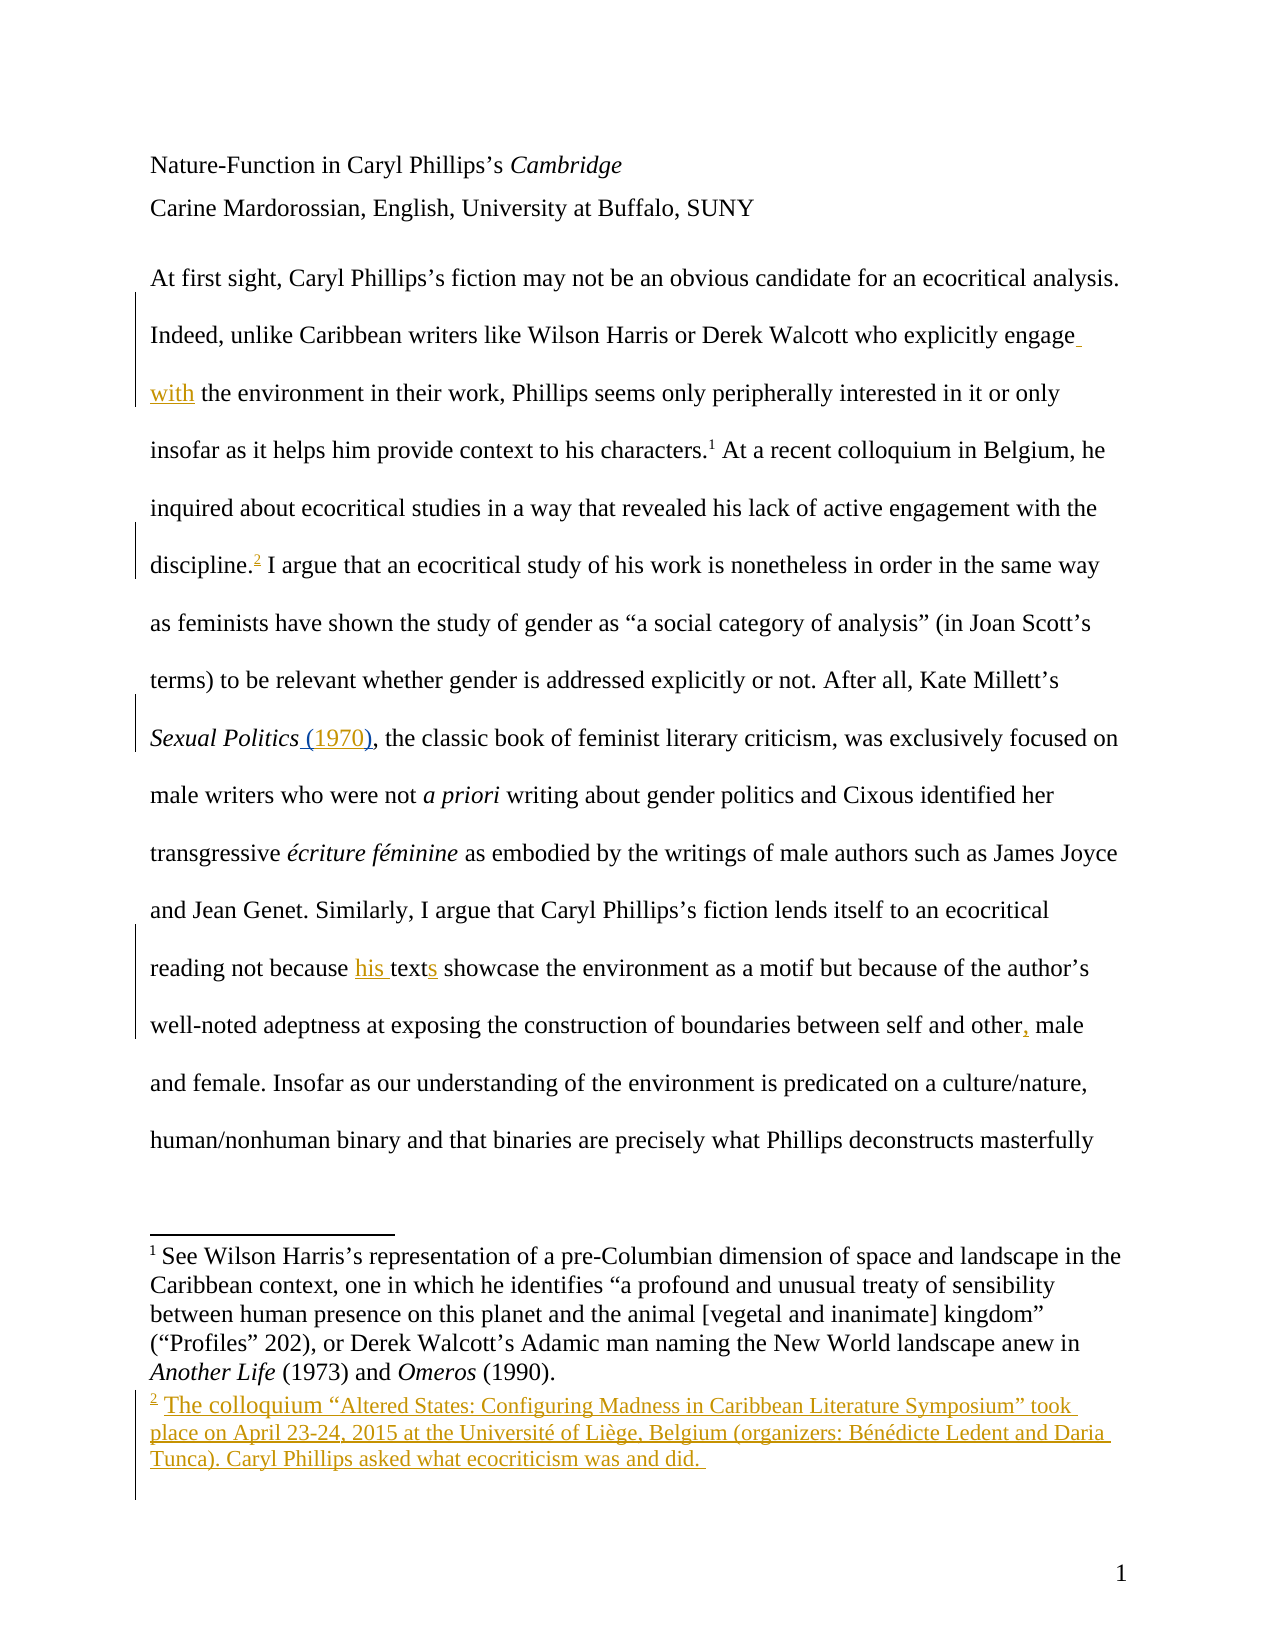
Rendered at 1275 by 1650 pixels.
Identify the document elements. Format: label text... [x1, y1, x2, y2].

text Carine Mardorossian, English, University at Buffalo, SUNY [150, 193, 1125, 222]
text Nature-Function in Caryl Phillips’s Cambridge [150, 150, 1125, 179]
text At first sight, Caryl Phillips’s fiction may not be an obvious candidate for an ecocritical analysis. Indeed, unlike Caribbean writers like Wilson Harris or Derek Walcott who explicitly engage the environment in their work, Phillips seems only peripherally interested in it or only insofar as it helps him provide context to his characters. At a recent colloquium in Belgium, he inquired about ecocritical studies in a way that revealed his lack of active engagement with the discipline. I argue that an ecocritical study of his work is nonetheless in order in the same way as feminists have shown the study of gender as “a social category of analysis” (in Joan Scott’s terms) to be relevant whether gender is addressed explicitly or not. After all, Kate Millett’s Sexual Politics, the classic book of feminist literary criticism, was exclusively focused on male writers who were not a priori writing about gender politics and Cixous identified her transgressive écriture féminine as embodied by the writings of male authors such as James Joyce and Jean Genet. Similarly, I argue that Caryl Phillips’s fiction lends itself to an ecocritical reading not because text showcase the environment as a motif but because of the author’s well-noted adeptness at exposing the construction of boundaries between self and other male and female. Insofar as our understanding of the environment is predicated on a culture/nature, human/nonhuman binary and that binaries are precisely what Phillips deconstructs masterfully throughout his work, it is therefore not surprising that his fiction would provide fodder for an ecocritical analysis. [150, 263, 1125, 1154]
